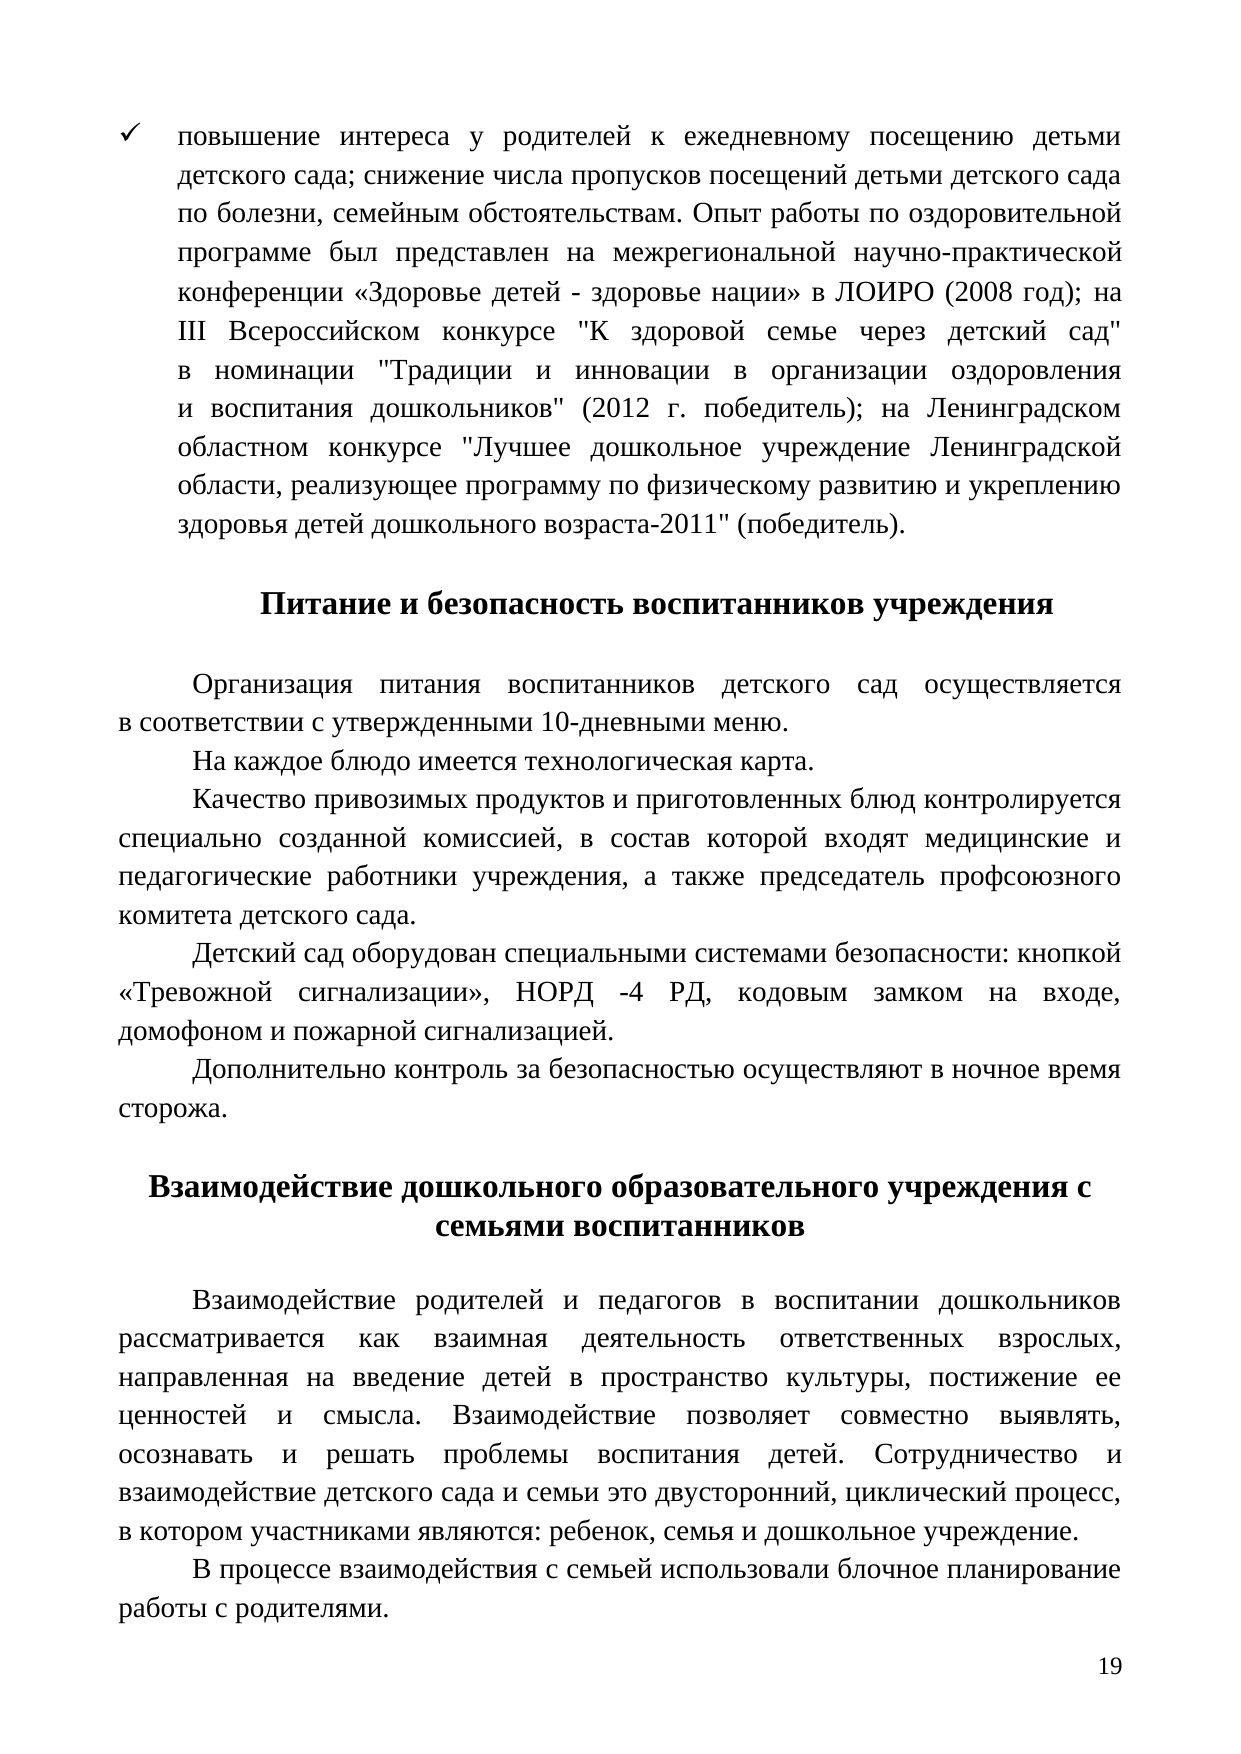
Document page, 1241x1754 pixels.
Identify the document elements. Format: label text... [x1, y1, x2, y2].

text Детский сад оборудован специальными системами безопасности: кнопкой «Тревожной сигнализации», НОРД -4 РД, кодовым замком на входе, домофоном и пожарной сигнализацией. [118, 936, 1122, 1046]
text В процессе взаимодействия с семьей использовали блочное планирование работы с родителями. [118, 1552, 1122, 1624]
text Питание и безопасность воспитанников учреждения [118, 583, 1122, 621]
text Взаимодействие дошкольного образовательного учреждения с семьями воспитанников [118, 1167, 1122, 1243]
text Взаимодействие родителей и педагогов в воспитании дошкольников рассматривается как взаимная деятельность ответственных взрослых, направленная на введение детей в пространство культуры, постижение ее ценностей и смысла. Взаимодействие позволяет совместно выявлять, осознавать и решать проблемы воспитания детей. Сотрудничество и взаимодействие детского сада и семьи это двусторонний, циклический процесс, в котором участниками являются: ребенок, семья и дошкольное учреждение. [118, 1282, 1122, 1547]
text Дополнительно контроль за безопасностью осуществляют в ночное время сторожа. [118, 1051, 1122, 1123]
list повышение интереса у родителей к ежедневному посещению детьми детского сада; снижение числа пропусков посещений детьми детского сада по болезни, семейным обстоятельствам. Опыт работы по оздоровительной программе был представлен на межрегиональной научно-практической конференции «Здоровье детей - здоровье нации» в ЛОИРО (2008 год); на III Всероссийском конкурсе "К здоровой семье через детский сад" в номинации "Традиции и инновации в организации оздоровления и воспитания дошкольников" (2012 г. победитель); на Ленинградском областном конкурсе "Лучшее дошкольное учреждение Ленинградской области, реализующее программу по физическому развитию и укреплению здоровья детей дошкольного возраста-2011" (победитель). [118, 118, 1122, 539]
text Качество привозимых продуктов и приготовленных блюд контролируется специально созданной комиссией, в состав которой входят медицинские и педагогические работники учреждения, а также председатель профсоюзного комитета детского сада. [118, 781, 1122, 931]
text Организация питания воспитанников детского сад осуществляется в соответствии с утвержденными 10-дневными меню. [118, 666, 1122, 738]
text На каждое блюдо имеется технологическая карта. [118, 743, 1122, 776]
